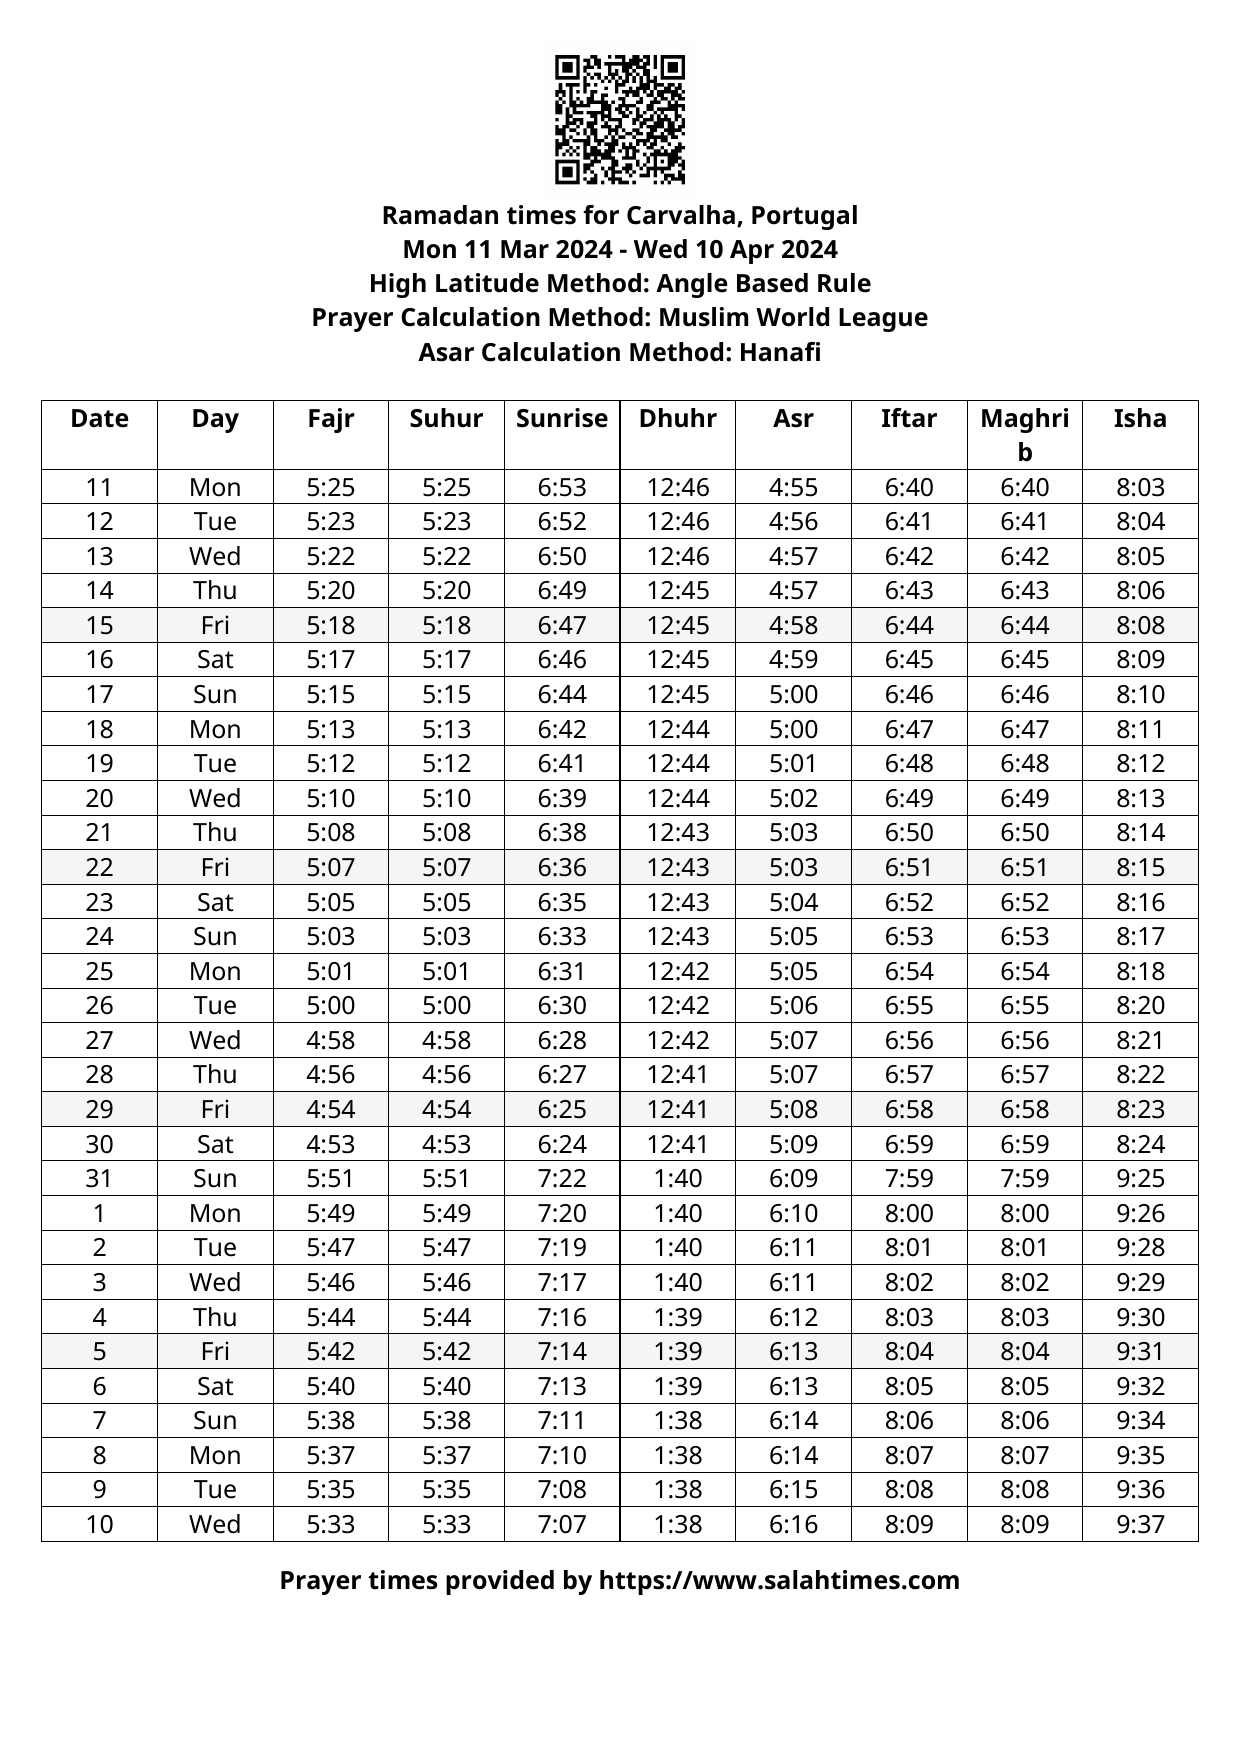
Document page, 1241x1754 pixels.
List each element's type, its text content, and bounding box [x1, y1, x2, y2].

table_cell 4:56 [389, 1058, 504, 1091]
table_cell Wed [158, 781, 273, 814]
table_cell 6:47 [968, 712, 1082, 745]
table_cell 9:29 [1083, 1265, 1198, 1299]
table_cell 10 [42, 1507, 157, 1541]
table_header Sunrise [505, 401, 619, 469]
table_cell 6:53 [852, 919, 967, 953]
table_cell 5:51 [274, 1161, 388, 1195]
table_cell 3 [42, 1265, 157, 1299]
table_cell 6:42 [852, 539, 967, 572]
table_cell Sat [158, 1127, 273, 1160]
table_cell 12:44 [621, 712, 735, 745]
table_cell 8:07 [968, 1438, 1082, 1472]
table_cell 30 [42, 1127, 157, 1160]
table_cell 1:38 [621, 1473, 735, 1506]
table_cell 8:07 [852, 1438, 967, 1472]
table_cell 8:21 [1083, 1023, 1198, 1057]
table_cell 31 [42, 1161, 157, 1195]
table_cell 9:31 [1083, 1334, 1198, 1368]
table_cell 5:12 [389, 746, 504, 780]
table_cell 5:22 [389, 539, 504, 572]
table_cell 6:16 [736, 1507, 851, 1541]
table_cell 6:45 [968, 643, 1082, 676]
table_cell 25 [42, 954, 157, 987]
table_cell Tue [158, 1231, 273, 1264]
table_cell 8:04 [968, 1334, 1082, 1368]
table_cell 6:46 [505, 643, 619, 676]
table_cell 8:17 [1083, 919, 1198, 953]
table_cell 6:14 [736, 1404, 851, 1437]
table_cell 6:44 [505, 677, 619, 711]
table_cell 5:18 [389, 608, 504, 642]
text Prayer Calculation Method: Muslim World League [42, 300, 1198, 334]
table_cell 1:39 [621, 1300, 735, 1333]
table_cell 5:40 [389, 1369, 504, 1402]
table_cell 6:41 [505, 746, 619, 780]
table_cell 5:47 [389, 1231, 504, 1264]
table_cell 6:09 [736, 1161, 851, 1195]
table_cell 6:13 [736, 1334, 851, 1368]
text High Latitude Method: Angle Based Rule [42, 266, 1198, 300]
table_cell 20 [42, 781, 157, 814]
table_cell 5:44 [389, 1300, 504, 1333]
table_cell 1:40 [621, 1265, 735, 1299]
table_cell 5:15 [274, 677, 388, 711]
table_header Date [42, 401, 157, 469]
table_cell 4:54 [389, 1092, 504, 1126]
table_cell 4:53 [274, 1127, 388, 1160]
table_cell 8 [42, 1438, 157, 1472]
table_cell 24 [42, 919, 157, 953]
table_cell 5:10 [274, 781, 388, 814]
table_cell 8:08 [1083, 608, 1198, 642]
table_cell 26 [42, 989, 157, 1022]
table_cell 5:49 [274, 1196, 388, 1229]
table_cell 5:07 [736, 1023, 851, 1057]
table_cell 5:07 [736, 1058, 851, 1091]
table_cell 5:01 [736, 746, 851, 780]
table_cell 5:05 [389, 885, 504, 918]
table_cell 4:58 [389, 1023, 504, 1057]
table_cell 8:09 [852, 1507, 967, 1541]
table_cell 6:41 [852, 504, 967, 538]
table_cell 9:36 [1083, 1473, 1198, 1506]
table_cell 5:42 [389, 1334, 504, 1368]
table_cell 8:06 [1083, 574, 1198, 607]
table_cell 5:22 [274, 539, 388, 572]
table_cell 4:53 [389, 1127, 504, 1160]
table_cell 6:41 [968, 504, 1082, 538]
table_cell 6:55 [968, 989, 1082, 1022]
table_cell 6:40 [852, 470, 967, 503]
table_cell 6:46 [968, 677, 1082, 711]
table_cell Wed [158, 1023, 273, 1057]
table_cell 8:18 [1083, 954, 1198, 987]
table_cell 8:22 [1083, 1058, 1198, 1091]
table_cell 5:37 [274, 1438, 388, 1472]
table_cell 8:23 [1083, 1092, 1198, 1126]
table_cell 7:20 [505, 1196, 619, 1229]
table_cell 6:31 [505, 954, 619, 987]
table_cell 6:30 [505, 989, 619, 1022]
table_cell 1:39 [621, 1369, 735, 1402]
table_cell Tue [158, 504, 273, 538]
table_cell 12:41 [621, 1058, 735, 1091]
table_cell 5:00 [274, 989, 388, 1022]
table_cell 22 [42, 850, 157, 884]
table_cell 4:58 [274, 1023, 388, 1057]
table_cell 5:08 [389, 816, 504, 849]
table_cell 5:03 [274, 919, 388, 953]
table_cell 8:06 [852, 1404, 967, 1437]
table_cell 12:46 [621, 470, 735, 503]
table_cell Fri [158, 608, 273, 642]
table_cell 6:15 [736, 1473, 851, 1506]
table_cell 12:43 [621, 816, 735, 849]
table_cell 6:42 [968, 539, 1082, 572]
table_cell Sun [158, 919, 273, 953]
table_cell 2 [42, 1231, 157, 1264]
table_cell 6:11 [736, 1265, 851, 1299]
table_cell 5:25 [389, 470, 504, 503]
table_cell Sun [158, 1161, 273, 1195]
table_cell 6:49 [968, 781, 1082, 814]
table_cell 12:41 [621, 1127, 735, 1160]
table_cell 9:30 [1083, 1300, 1198, 1333]
table_cell Fri [158, 850, 273, 884]
table_cell 6:12 [736, 1300, 851, 1333]
table_cell 5:12 [274, 746, 388, 780]
table_cell 8:20 [1083, 989, 1198, 1022]
table_cell 5:07 [389, 850, 504, 884]
table_cell 8:01 [852, 1231, 967, 1264]
table_cell 6:28 [505, 1023, 619, 1057]
table_cell 21 [42, 816, 157, 849]
table_cell Tue [158, 746, 273, 780]
table_cell 6:40 [968, 470, 1082, 503]
table_cell 4:56 [736, 504, 851, 538]
table_cell Sat [158, 885, 273, 918]
table_cell 6:33 [505, 919, 619, 953]
table_cell 12:45 [621, 677, 735, 711]
table_cell 7:17 [505, 1265, 619, 1299]
table_header Asr [736, 401, 851, 469]
table_cell Sun [158, 677, 273, 711]
table_cell 6:42 [505, 712, 619, 745]
table_cell 1 [42, 1196, 157, 1229]
table_cell 6:52 [968, 885, 1082, 918]
table_cell 8:05 [852, 1369, 967, 1402]
table_cell 5:33 [389, 1507, 504, 1541]
table_cell 6:54 [852, 954, 967, 987]
table_cell Thu [158, 1058, 273, 1091]
table_cell 5:00 [736, 677, 851, 711]
table_cell 1:38 [621, 1507, 735, 1541]
table_cell 6:53 [505, 470, 619, 503]
table_cell 5:08 [274, 816, 388, 849]
table_header Suhur [389, 401, 504, 469]
text Ramadan times for Carvalha, Portugal [42, 198, 1198, 232]
table_cell 12:42 [621, 1023, 735, 1057]
table_cell 8:03 [852, 1300, 967, 1333]
table_cell 6:25 [505, 1092, 619, 1126]
table_cell 5:06 [736, 989, 851, 1022]
table_cell 8:06 [968, 1404, 1082, 1437]
table_cell 9 [42, 1473, 157, 1506]
table_cell 8:00 [852, 1196, 967, 1229]
table_cell 5:10 [389, 781, 504, 814]
table_cell 6:48 [852, 746, 967, 780]
table_cell 8:02 [968, 1265, 1082, 1299]
table_header Maghrib [968, 401, 1082, 469]
table_cell 15 [42, 608, 157, 642]
table_cell 8:14 [1083, 816, 1198, 849]
table_cell 8:11 [1083, 712, 1198, 745]
table_header Isha [1083, 401, 1198, 469]
table_cell Thu [158, 816, 273, 849]
table_cell 5:38 [389, 1404, 504, 1437]
table_cell 6:24 [505, 1127, 619, 1160]
table_cell 8:05 [1083, 539, 1198, 572]
table_header Dhuhr [621, 401, 735, 469]
table_cell 5:44 [274, 1300, 388, 1333]
table_cell 16 [42, 643, 157, 676]
table_cell 1:39 [621, 1334, 735, 1368]
table_cell 4:58 [736, 608, 851, 642]
table_cell 6:10 [736, 1196, 851, 1229]
table_cell 6 [42, 1369, 157, 1402]
table_cell 6:11 [736, 1231, 851, 1264]
table_cell 6:49 [852, 781, 967, 814]
table_cell Sat [158, 643, 273, 676]
table_cell 5:00 [389, 989, 504, 1022]
table_cell 7:10 [505, 1438, 619, 1472]
table_cell 5:03 [389, 919, 504, 953]
table_cell 12:43 [621, 850, 735, 884]
table_cell 1:38 [621, 1404, 735, 1437]
table_cell 4 [42, 1300, 157, 1333]
table_cell 7:14 [505, 1334, 619, 1368]
table_cell 8:08 [968, 1473, 1082, 1506]
table_header Iftar [852, 401, 967, 469]
table_cell 6:50 [968, 816, 1082, 849]
table_cell 6:57 [968, 1058, 1082, 1091]
table_cell 6:54 [968, 954, 1082, 987]
table_cell 9:28 [1083, 1231, 1198, 1264]
table_cell Tue [158, 989, 273, 1022]
table_cell 6:43 [968, 574, 1082, 607]
table_cell 8:09 [1083, 643, 1198, 676]
table_cell 8:02 [852, 1265, 967, 1299]
table_cell 12:46 [621, 504, 735, 538]
table_cell 5:37 [389, 1438, 504, 1472]
table_cell 6:27 [505, 1058, 619, 1091]
table_cell 5:23 [389, 504, 504, 538]
table_cell 5:20 [274, 574, 388, 607]
table_cell 5:03 [736, 850, 851, 884]
table_cell 6:50 [505, 539, 619, 572]
table_cell 9:25 [1083, 1161, 1198, 1195]
table_cell 5:35 [274, 1473, 388, 1506]
table_cell 5:46 [274, 1265, 388, 1299]
table_cell 5:35 [389, 1473, 504, 1506]
table_cell 8:05 [968, 1369, 1082, 1402]
table_cell 5:42 [274, 1334, 388, 1368]
table_cell 1:38 [621, 1438, 735, 1472]
table_cell Wed [158, 539, 273, 572]
table_cell 5:05 [736, 954, 851, 987]
table_cell 18 [42, 712, 157, 745]
table_cell 7:59 [852, 1161, 967, 1195]
table_cell 6:44 [968, 608, 1082, 642]
table_cell 12:41 [621, 1092, 735, 1126]
table_cell 6:48 [968, 746, 1082, 780]
table_cell 14 [42, 574, 157, 607]
table_cell 1:40 [621, 1196, 735, 1229]
table_cell 4:57 [736, 539, 851, 572]
table_cell 4:55 [736, 470, 851, 503]
table_cell 8:01 [968, 1231, 1082, 1264]
table_cell 6:59 [852, 1127, 967, 1160]
table_header Day [158, 401, 273, 469]
table_cell 6:35 [505, 885, 619, 918]
table_cell 12:45 [621, 643, 735, 676]
table_cell 7:59 [968, 1161, 1082, 1195]
table_cell 8:08 [852, 1473, 967, 1506]
table_cell 5:05 [736, 919, 851, 953]
table_cell 8:15 [1083, 850, 1198, 884]
table_cell 6:58 [852, 1092, 967, 1126]
table_cell 9:37 [1083, 1507, 1198, 1541]
table_cell 8:13 [1083, 781, 1198, 814]
table_cell 8:16 [1083, 885, 1198, 918]
table_cell 5:01 [274, 954, 388, 987]
table_cell 4:57 [736, 574, 851, 607]
table_cell 8:04 [852, 1334, 967, 1368]
table_cell 6:44 [852, 608, 967, 642]
table_cell 27 [42, 1023, 157, 1057]
table_cell 5:18 [274, 608, 388, 642]
table_cell 12:44 [621, 746, 735, 780]
table_cell 7:13 [505, 1369, 619, 1402]
table_cell Tue [158, 1473, 273, 1506]
table_cell 6:52 [505, 504, 619, 538]
table_cell 7:16 [505, 1300, 619, 1333]
picture [542, 41, 699, 198]
table_cell Wed [158, 1507, 273, 1541]
table_cell 5:46 [389, 1265, 504, 1299]
table_cell 5:23 [274, 504, 388, 538]
table_cell 12:45 [621, 608, 735, 642]
table_cell 5:07 [274, 850, 388, 884]
table_cell 5:00 [736, 712, 851, 745]
table_cell 7:19 [505, 1231, 619, 1264]
table_cell 5:09 [736, 1127, 851, 1160]
table_cell Fri [158, 1334, 273, 1368]
table_cell 5:38 [274, 1404, 388, 1437]
table_cell 7:22 [505, 1161, 619, 1195]
table_header Fajr [274, 401, 388, 469]
table_cell 5:15 [389, 677, 504, 711]
table_cell 8:10 [1083, 677, 1198, 711]
table_cell Sun [158, 1404, 273, 1437]
table_cell 5:05 [274, 885, 388, 918]
table_cell 7:11 [505, 1404, 619, 1437]
table_cell 12:42 [621, 954, 735, 987]
table_cell Mon [158, 470, 273, 503]
table_cell Fri [158, 1092, 273, 1126]
table_cell 6:57 [852, 1058, 967, 1091]
text Asar Calculation Method: Hanafi [42, 334, 1198, 368]
table_cell 8:04 [1083, 504, 1198, 538]
table_cell 5:47 [274, 1231, 388, 1264]
table_cell 8:00 [968, 1196, 1082, 1229]
table_cell 7:07 [505, 1507, 619, 1541]
table_cell 8:09 [968, 1507, 1082, 1541]
table_cell 5:17 [389, 643, 504, 676]
table_cell 17 [42, 677, 157, 711]
table_cell 6:36 [505, 850, 619, 884]
table_cell Mon [158, 1438, 273, 1472]
table_cell 9:26 [1083, 1196, 1198, 1229]
table_cell 6:45 [852, 643, 967, 676]
table_cell 12:44 [621, 781, 735, 814]
table_cell 5 [42, 1334, 157, 1368]
table_cell 9:34 [1083, 1404, 1198, 1437]
table_cell 6:58 [968, 1092, 1082, 1126]
table_cell 1:40 [621, 1161, 735, 1195]
table_cell 9:32 [1083, 1369, 1198, 1402]
table_cell Mon [158, 954, 273, 987]
table_cell 8:03 [1083, 470, 1198, 503]
table_cell 5:08 [736, 1092, 851, 1126]
table_cell 4:56 [274, 1058, 388, 1091]
table_cell 6:49 [505, 574, 619, 607]
table_cell 6:43 [852, 574, 967, 607]
table_cell 4:54 [274, 1092, 388, 1126]
table_cell 6:46 [852, 677, 967, 711]
table_cell 8:24 [1083, 1127, 1198, 1160]
table_cell 5:25 [274, 470, 388, 503]
table_cell 7 [42, 1404, 157, 1437]
table_cell 6:39 [505, 781, 619, 814]
table_cell 6:51 [852, 850, 967, 884]
table_cell Sat [158, 1369, 273, 1402]
table_cell 5:33 [274, 1507, 388, 1541]
table_cell 13 [42, 539, 157, 572]
table_cell 5:40 [274, 1369, 388, 1402]
table_cell 5:13 [274, 712, 388, 745]
table_cell 6:50 [852, 816, 967, 849]
text Mon 11 Mar 2024 - Wed 10 Apr 2024 [42, 232, 1198, 266]
table_cell Mon [158, 712, 273, 745]
table_cell 6:13 [736, 1369, 851, 1402]
table_cell 11 [42, 470, 157, 503]
table_cell 6:52 [852, 885, 967, 918]
table_cell Mon [158, 1196, 273, 1229]
table_cell 5:04 [736, 885, 851, 918]
table_cell 6:53 [968, 919, 1082, 953]
text Prayer times provided by https://www.salahtimes.com [42, 1563, 1198, 1597]
table_cell 12:43 [621, 919, 735, 953]
table_cell 6:56 [968, 1023, 1082, 1057]
table_cell 1:40 [621, 1231, 735, 1264]
table_cell Thu [158, 1300, 273, 1333]
table_cell 6:47 [852, 712, 967, 745]
table_cell 4:59 [736, 643, 851, 676]
table_cell 28 [42, 1058, 157, 1091]
table_cell 8:03 [968, 1300, 1082, 1333]
table_cell 5:13 [389, 712, 504, 745]
table_cell 5:20 [389, 574, 504, 607]
table_cell 12:43 [621, 885, 735, 918]
table_cell 6:55 [852, 989, 967, 1022]
table_cell 7:08 [505, 1473, 619, 1506]
table_cell 12 [42, 504, 157, 538]
table_cell Thu [158, 574, 273, 607]
table_cell 12:46 [621, 539, 735, 572]
table_cell 5:03 [736, 816, 851, 849]
table_cell 29 [42, 1092, 157, 1126]
table_cell 5:17 [274, 643, 388, 676]
table_cell 9:35 [1083, 1438, 1198, 1472]
table_cell 8:12 [1083, 746, 1198, 780]
table_cell 6:56 [852, 1023, 967, 1057]
table_cell 5:51 [389, 1161, 504, 1195]
table_cell 5:49 [389, 1196, 504, 1229]
table_cell 6:47 [505, 608, 619, 642]
table_cell Wed [158, 1265, 273, 1299]
table_cell 6:38 [505, 816, 619, 849]
table_cell 23 [42, 885, 157, 918]
table_cell 6:59 [968, 1127, 1082, 1160]
table_cell 19 [42, 746, 157, 780]
table_cell 5:02 [736, 781, 851, 814]
table_cell 12:45 [621, 574, 735, 607]
table_cell 6:14 [736, 1438, 851, 1472]
table_cell 12:42 [621, 989, 735, 1022]
table_cell 6:51 [968, 850, 1082, 884]
table_cell 5:01 [389, 954, 504, 987]
